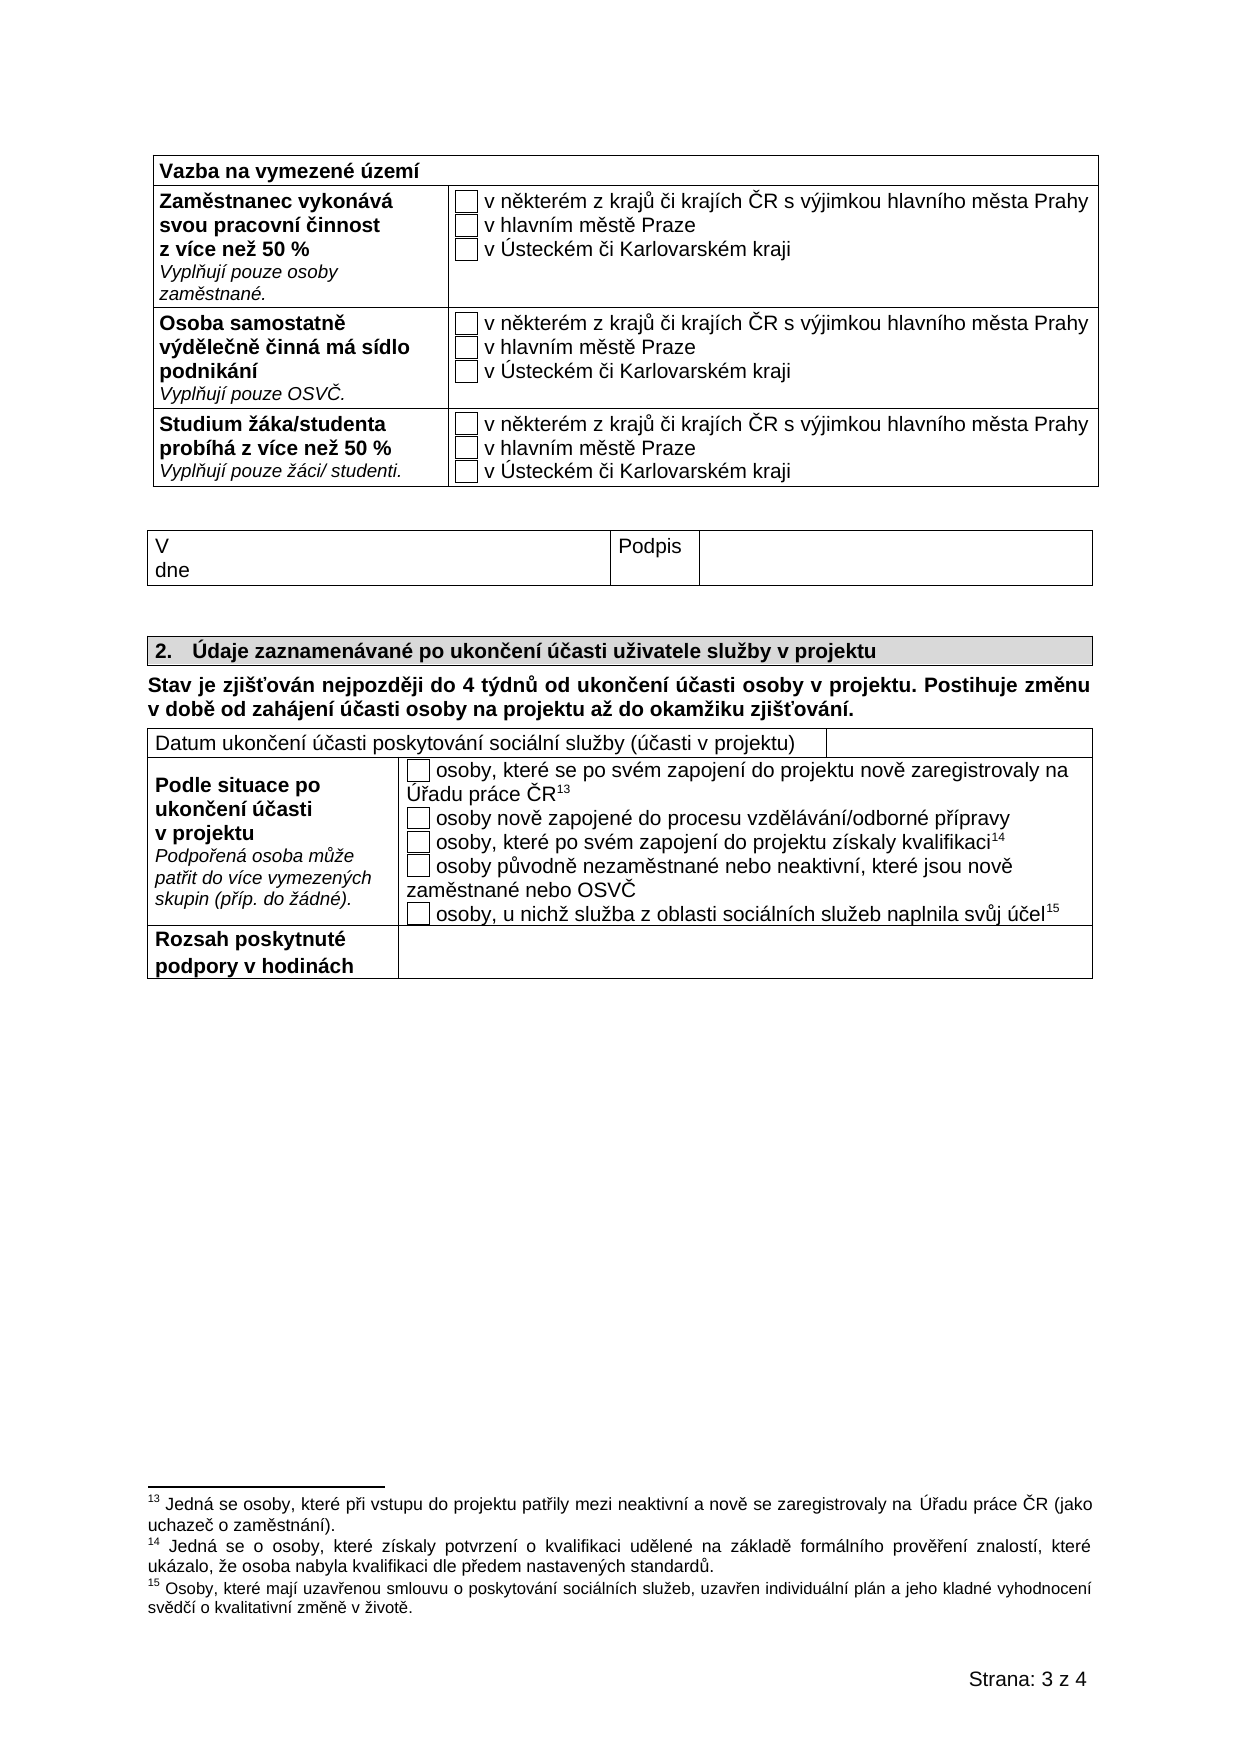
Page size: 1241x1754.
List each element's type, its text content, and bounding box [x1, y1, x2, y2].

table_cell v některém z krajů či krajích ČR s výjimkou hlavního města Prahy v hlavním městě Praze v Ústeckém či Karlovarském kraji [449, 308, 1098, 407]
table_header [700, 531, 1092, 585]
table_cell Osoba samostatně výdělečně činná má sídlo podnikání Vyplňují pouze OSVČ. [154, 308, 448, 407]
table_header V dne [148, 531, 610, 585]
table_cell v některém z krajů či krajích ČR s výjimkou hlavního města Prahy v hlavním městě Praze v Ústeckém či Karlovarském kraji [449, 409, 1098, 486]
table_header Datum ukončení účasti poskytování sociální služby (účasti v projektu) [148, 729, 826, 757]
table_cell Podle situace po ukončení účasti v projektu Podpořená osoba může patřit do více vymezených skupin (příp. do žádné). [148, 758, 398, 925]
table_header [827, 729, 1092, 757]
table_cell Zaměstnanec vykonává svou pracovní činnost z více než 50 % Vyplňují pouze osoby zaměstnané. [154, 186, 448, 307]
table_cell [399, 926, 1092, 977]
table_header Údaje zaznamenávané po ukončení účasti uživatele služby v projektu [148, 637, 1092, 664]
table_header Vazba na vymezené území [154, 156, 1098, 185]
table_header Podpis [611, 531, 699, 585]
table_cell v některém z krajů či krajích ČR s výjimkou hlavního města Prahy v hlavním městě Praze v Ústeckém či Karlovarském kraji [449, 186, 1098, 307]
table_cell Rozsah poskytnuté podpory v hodinách [148, 926, 398, 977]
text Stav je zjišťován nejpozději do 4 týdnů od ukončení účasti osoby v projektu. Postihuje změnu v době od zahájení účasti osoby na projektu až do okamžiku zjišťování. [148, 673, 1092, 721]
table_cell osoby, které se po svém zapojení do projektu nově zaregistrovaly na Úřadu práce ČR osoby nově zapojené do procesu vzdělávání/odborné přípravy osoby, které po svém zapojení do projektu získaly kvalifikaci osoby původně nezaměstnané nebo neaktivní, které jsou nově zaměstnané nebo OSVČ osoby, u nichž služba z oblasti sociálních služeb naplnila svůj účel [399, 758, 1092, 925]
table_cell Studium žáka/studenta probíhá z více než 50 % Vyplňují pouze žáci/ studenti. [154, 409, 448, 486]
